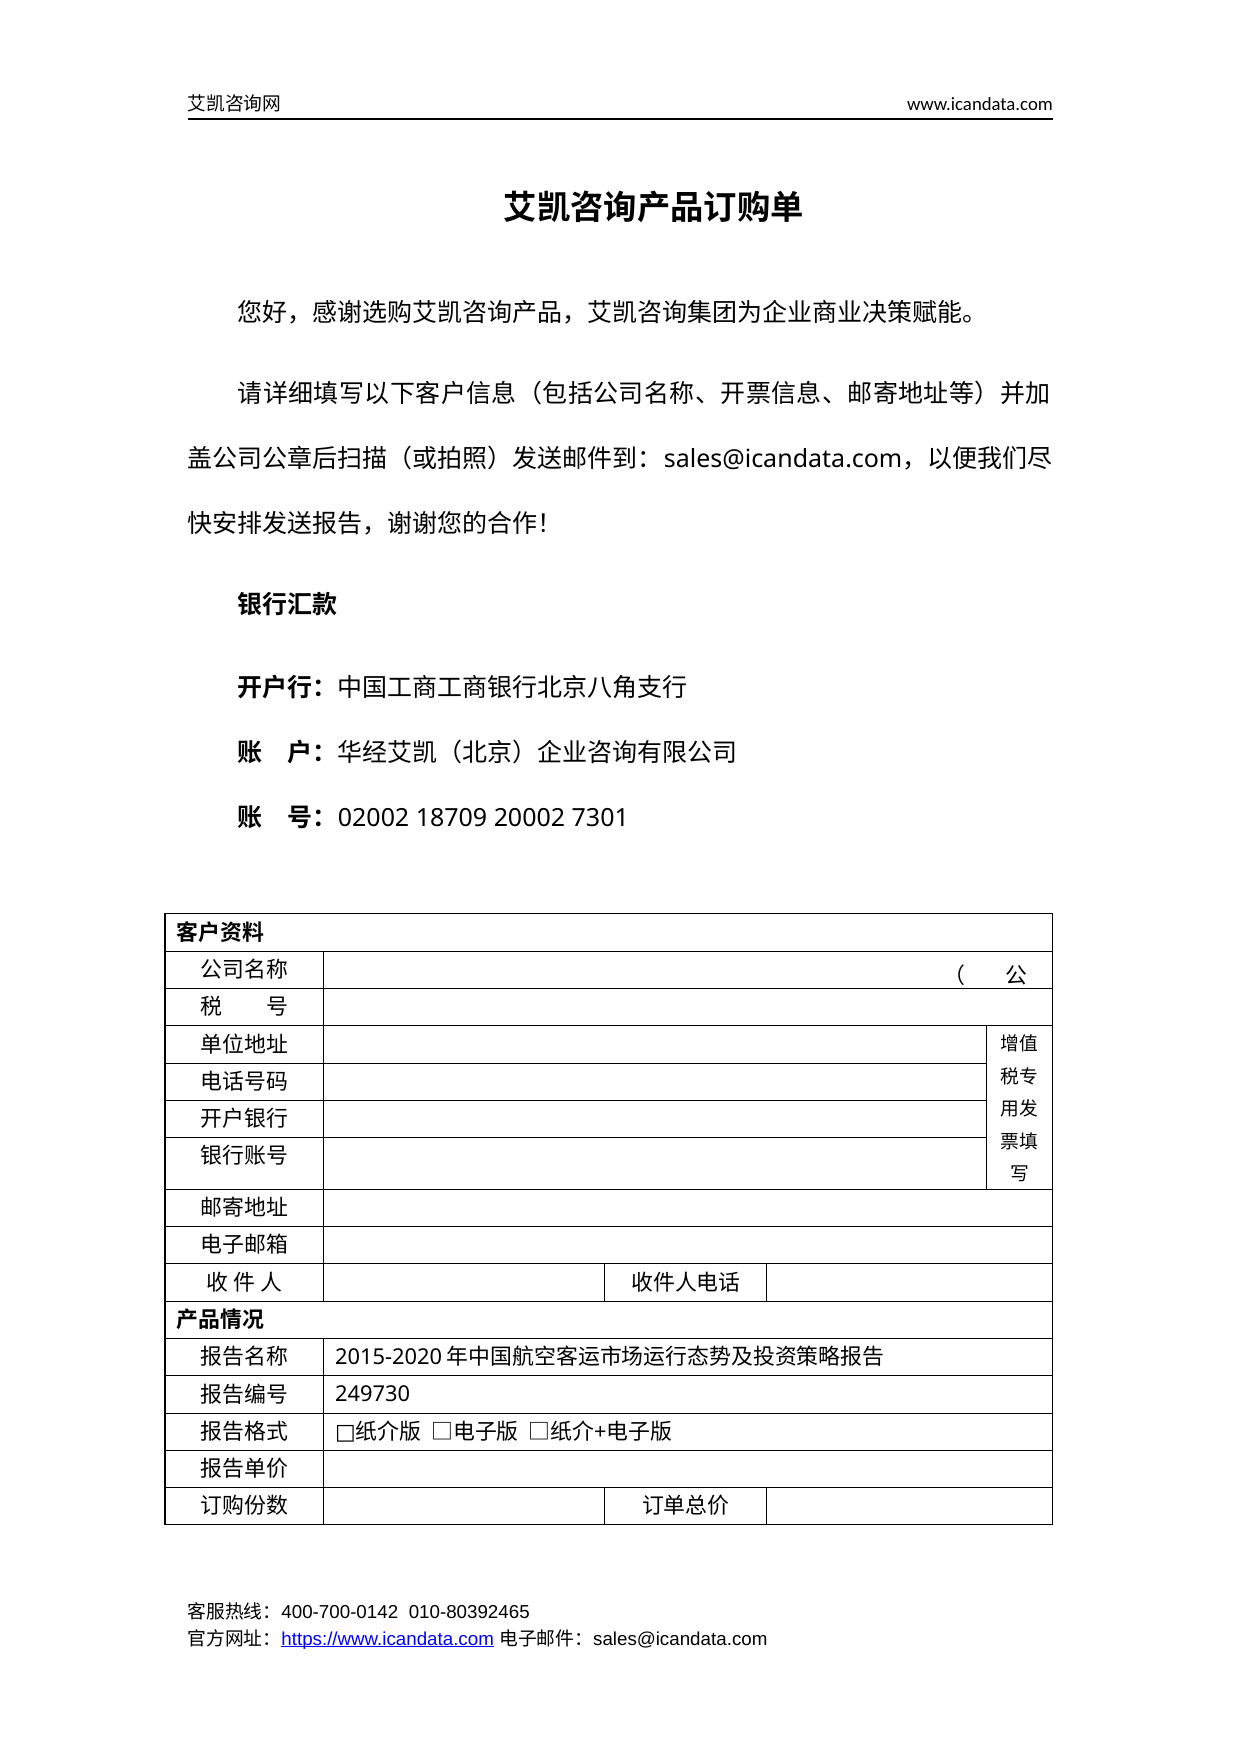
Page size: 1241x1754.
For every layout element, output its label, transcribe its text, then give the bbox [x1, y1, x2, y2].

table_cell 税 号 [166, 989, 323, 1025]
table_cell 电话号码 [166, 1064, 323, 1100]
table_cell [324, 1190, 1052, 1226]
table_cell 收 件 人 [166, 1264, 323, 1301]
table_cell [324, 1026, 986, 1062]
table_cell [324, 1138, 986, 1189]
table_cell [324, 1488, 604, 1524]
table_cell 银行账号 [166, 1138, 323, 1189]
text 开户行：中国工商工商银行北京八角支行 [187, 653, 1053, 718]
table_cell 报告名称 [166, 1339, 323, 1375]
table_cell □纸介版 □电子版 □纸介+电子版 [324, 1414, 1052, 1450]
table_cell [324, 1451, 1052, 1487]
table_cell 订单总价 [605, 1488, 766, 1524]
text 艾凯咨询产品订购单 [187, 172, 1053, 237]
table_cell 2015-2020年中国航空客运市场运行态势及投资策略报告 [324, 1339, 1052, 1375]
text 请详细填写以下客户信息（包括公司名称、开票信息、邮寄地址等）并加盖公司公章后扫描（或拍照）发送邮件到：sales@icandata.com，以便我们尽快安排发送报告，谢谢您的合作！ [187, 359, 1053, 554]
table_cell [767, 1488, 1052, 1524]
table_cell [324, 952, 1052, 988]
table_cell 单位地址 [166, 1026, 323, 1062]
table_cell 报告编号 [166, 1376, 323, 1412]
text 您好，感谢选购艾凯咨询产品，艾凯咨询集团为企业商业决策赋能。 [187, 278, 1053, 343]
table_header 客户资料 [166, 914, 1052, 951]
table_cell 收件人电话 [605, 1264, 766, 1301]
table_cell [324, 1264, 604, 1301]
text 账 户：华经艾凯（北京）企业咨询有限公司 [187, 718, 1053, 783]
table_cell [324, 1064, 986, 1100]
text 账 号：02002 18709 20002 7301 [187, 783, 1053, 848]
table_cell [324, 1227, 1052, 1263]
table_cell 249730 [324, 1376, 1052, 1412]
table_cell 报告格式 [166, 1414, 323, 1450]
table_cell [767, 1264, 1052, 1301]
table_cell 产品情况 [166, 1302, 1052, 1338]
table_cell 公司名称 [166, 952, 323, 988]
table_cell 订购份数 [166, 1488, 323, 1524]
table_cell 开户银行 [166, 1101, 323, 1137]
table_cell [324, 1101, 986, 1137]
table_cell 增值税专用发票填写 [987, 1026, 1052, 1189]
table_cell 邮寄地址 [166, 1190, 323, 1226]
text 银行汇款 [187, 570, 1053, 635]
table_cell 电子邮箱 [166, 1227, 323, 1263]
table_cell 报告单价 [166, 1451, 323, 1487]
table_cell [324, 989, 1052, 1025]
